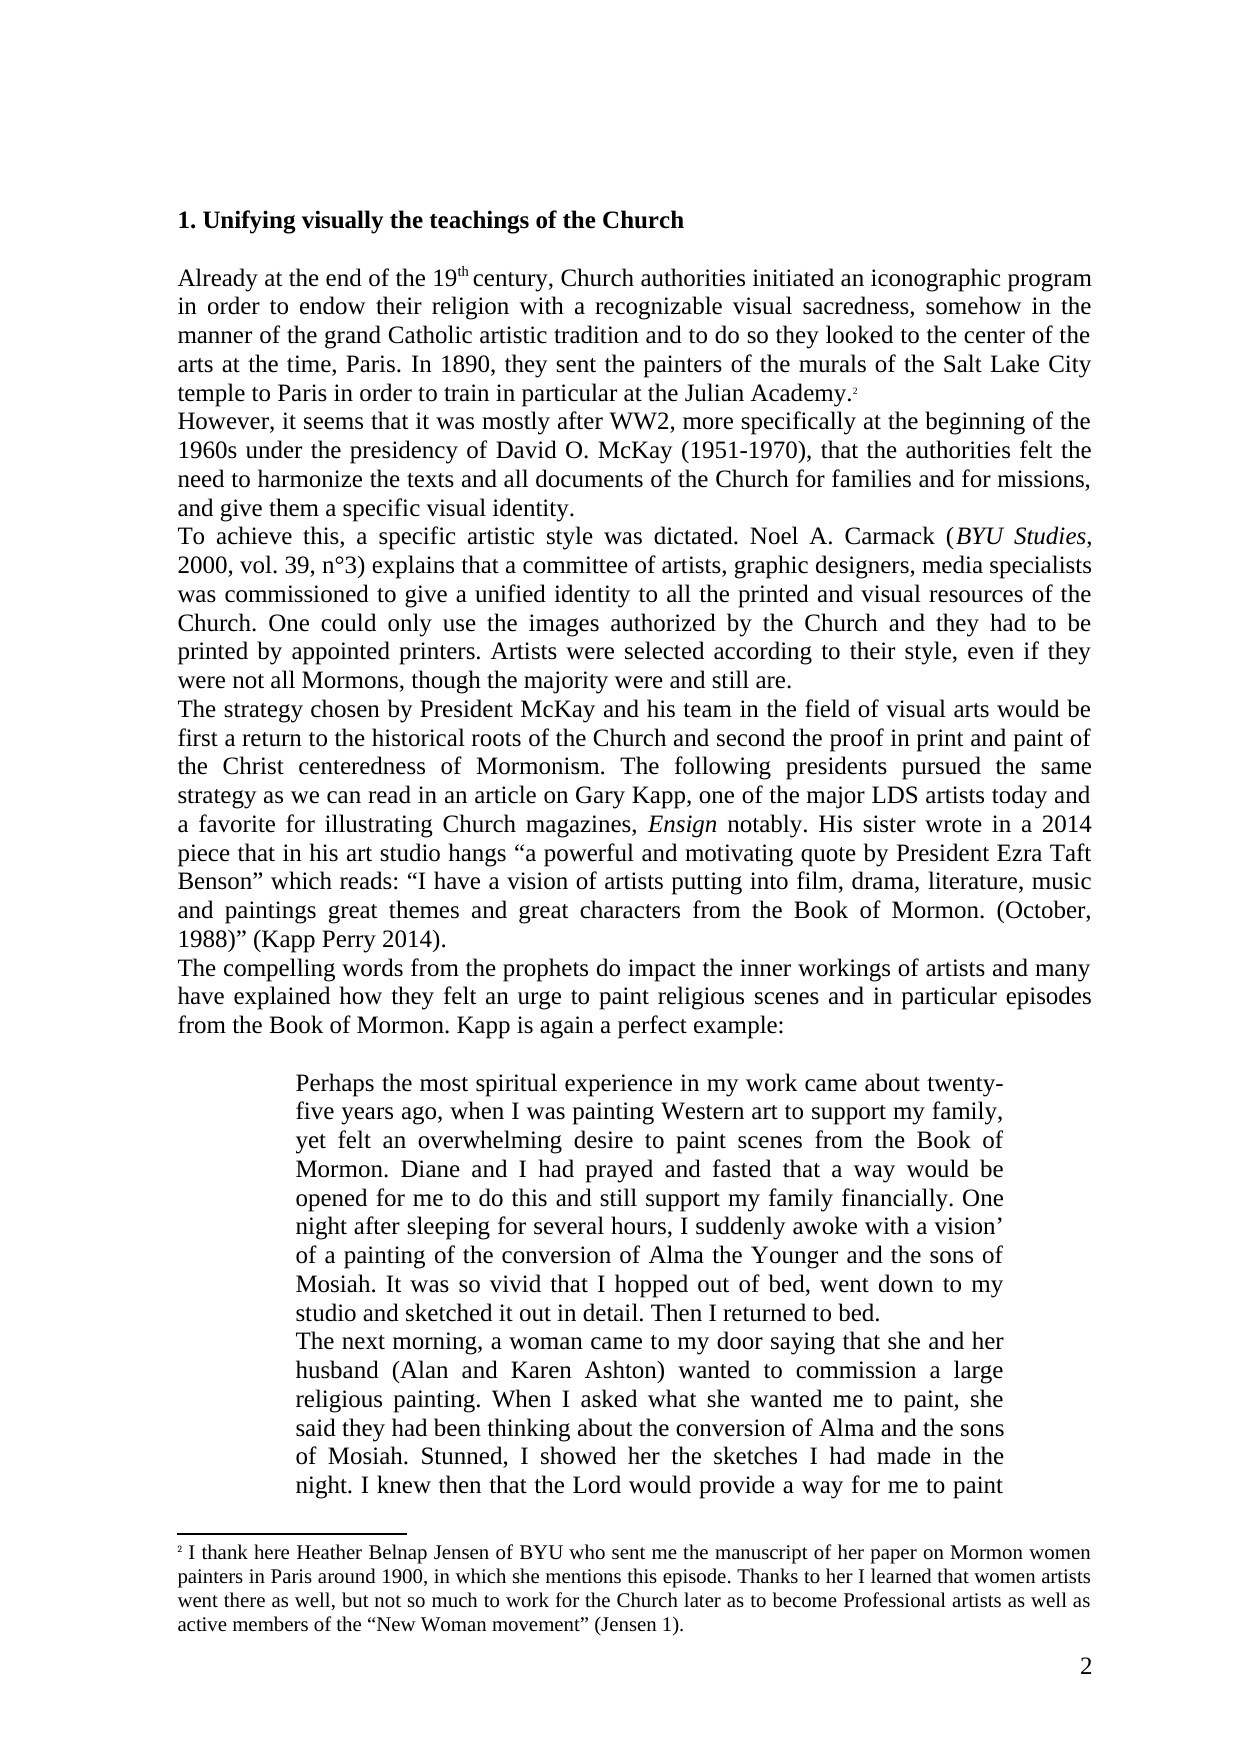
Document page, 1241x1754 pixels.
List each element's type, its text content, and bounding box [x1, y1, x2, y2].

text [295, 1326, 1005, 1499]
text The compelling words from the prophets do impact the inner workings of artists and many have explained how they felt an urge to paint religious scenes and in particular episodes from the Book of Mormon. Kapp is again a perfect example: [177, 953, 1092, 1039]
text The strategy chosen by President McKay and his team in the field of visual arts would be first a return to the historical roots of the Church and second the proof in print and paint of the Christ centeredness of Mormonism. The following presidents pursued the same strategy as we can read in an article on Gary Kapp, one of the major LDS artists today and a favorite for illustrating Church magazines, Ensign notably. His sister wrote in a 2014 piece that in his art studio hangs “a powerful and motivating quote by President Ezra Taft Benson” which reads: “I have a vision of artists putting into film, drama, literature, music and paintings great themes and great characters from the Book of Mormon. (October, 1988)” (Kapp Perry 2014). [177, 694, 1092, 953]
text Perhaps the most spiritual experience in my work came about twenty-five years ago, when I was painting Western art to support my family, yet felt an overwhelming desire to paint scenes from the Book of Mormon. Diane and I had prayed and fasted that a way would be opened for me to do this and still support my family financially. One night after sleeping for several hours, I suddenly awoke with a vision’ of a painting of the conversion of Alma the Younger and the sons of Mosiah. It was so vivid that I hopped out of bed, went down to my studio and sketched it out in detail. Then I returned to bed. [295, 1068, 1005, 1326]
text Already at the end of the 19th century, Church authorities initiated an iconographic program in order to endow their religion with a recognizable visual sacredness, somehow in the manner of the grand Catholic artistic tradition and to do so they looked to the center of the arts at the time, Paris. In 1890, they sent the painters of the murals of the Salt Lake City temple to Paris in order to train in particular at the Julian Academy. [177, 263, 1092, 406]
text To achieve this, a specific artistic style was dictated. Noel A. Carmack (BYU Studies, 2000, vol. 39, n°3) explains that a committee of artists, graphic designers, media specialists was commissioned to give a unified identity to all the printed and visual resources of the Church. One could only use the images authorized by the Church and they had to be printed by appointed printers. Artists were selected according to their style, even if they were not all Mormons, though the majority were and still are. [177, 521, 1092, 694]
text 1. Unifying visually the teachings of the Church [177, 205, 1092, 234]
text However, it seems that it was mostly after WW2, more specifically at the beginning of the 1960s under the presidency of David O. McKay (1951-1970), that the authorities felt the need to harmonize the texts and all documents of the Church for families and for missions, and give them a specific visual identity. [177, 406, 1092, 521]
